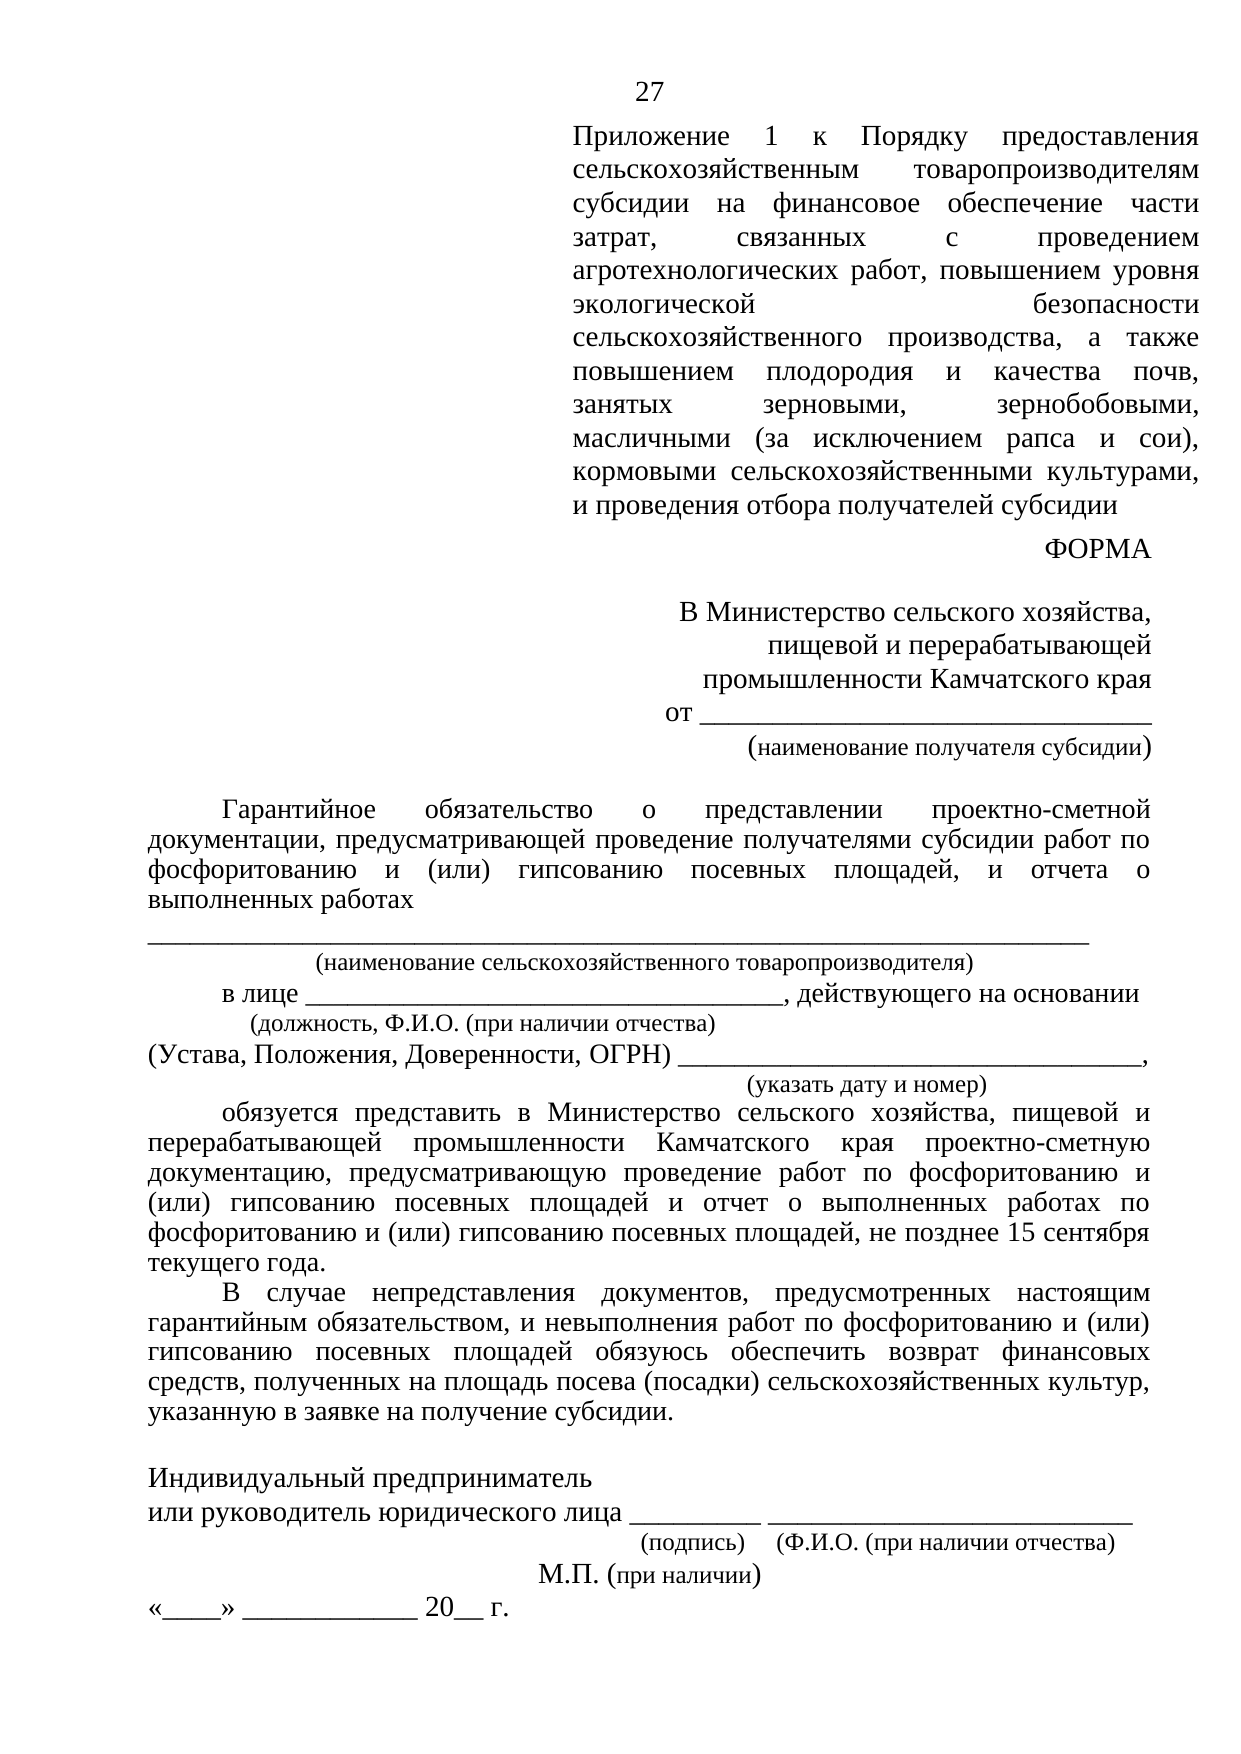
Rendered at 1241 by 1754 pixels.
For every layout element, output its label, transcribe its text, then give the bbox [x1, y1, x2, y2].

text ФОРМА [148, 532, 1152, 565]
text (наименование сельскохозяйственного товаропроизводителя) [148, 947, 1152, 976]
table_header Приложение 1 к Порядку предоставления сельскохозяйственным товаропроизводителям субсидии на финансовое обеспечение части затрат, связанных с проведением агротехнологических работ, повышением уровня экологической безопасности сельскохозяйственного производства, а также повышением плодородия и качества почв, занятых зерновыми, зернобобовыми, масличными (за исключением рапса и сои), кормовыми сельскохозяйственными культурами, и проведения отбора получателей субсидии [561, 118, 1211, 532]
text Гарантийное обязательство о представлении проектно-сметной документации, предусматривающей проведение получателями субсидии работ по фосфоритованию и (или) гипсованию посевных площадей, и отчета о выполненных работах [148, 795, 1152, 914]
text в лице __________________________________, действующего на основании [148, 976, 1152, 1008]
text (Устава, Положения, Доверенности, ОГРН) _________________________________, [148, 1037, 1152, 1069]
text (подпись) (Ф.И.О. (при наличии отчества) [148, 1527, 1152, 1556]
text (указать дату и номер) [148, 1069, 1152, 1098]
text Индивидуальный предприниматель [148, 1460, 1152, 1494]
text или руководитель юридического лица _________ _________________________ [148, 1494, 1152, 1527]
text ___________________________________________________________________ [148, 914, 1152, 947]
text пищевой и перерабатывающей [148, 627, 1152, 661]
text М.П. (при наличии) [148, 1556, 1152, 1589]
text (наименование получателя субсидии) [148, 728, 1152, 762]
text обязуется представить в Министерство сельского хозяйства, пищевой и перерабатывающей промышленности Камчатского края проектно-сметную документацию, предусматривающую проведение работ по фосфоритованию и (или) гипсованию посевных площадей и отчет о выполненных работах по фосфоритованию и (или) гипсованию посевных площадей, не позднее 15 сентября текущего года. [148, 1098, 1152, 1277]
text «____» ____________ 20__ г. [148, 1589, 1152, 1623]
text (должность, Ф.И.О. (при наличии отчества) [148, 1008, 1152, 1037]
text от _______________________________ [148, 694, 1152, 728]
text В случае непредставления документов, предусмотренных настоящим гарантийным обязательством, и невыполнения работ по фосфоритованию и (или) гипсованию посевных площадей обязуюсь обеспечить возврат финансовых средств, полученных на площадь посева (посадки) сельскохозяйственных культур, указанную в заявке на получение субсидии. [148, 1277, 1152, 1427]
text В Министерство сельского хозяйства, [148, 594, 1152, 627]
text промышленности Камчатского края [148, 661, 1152, 694]
